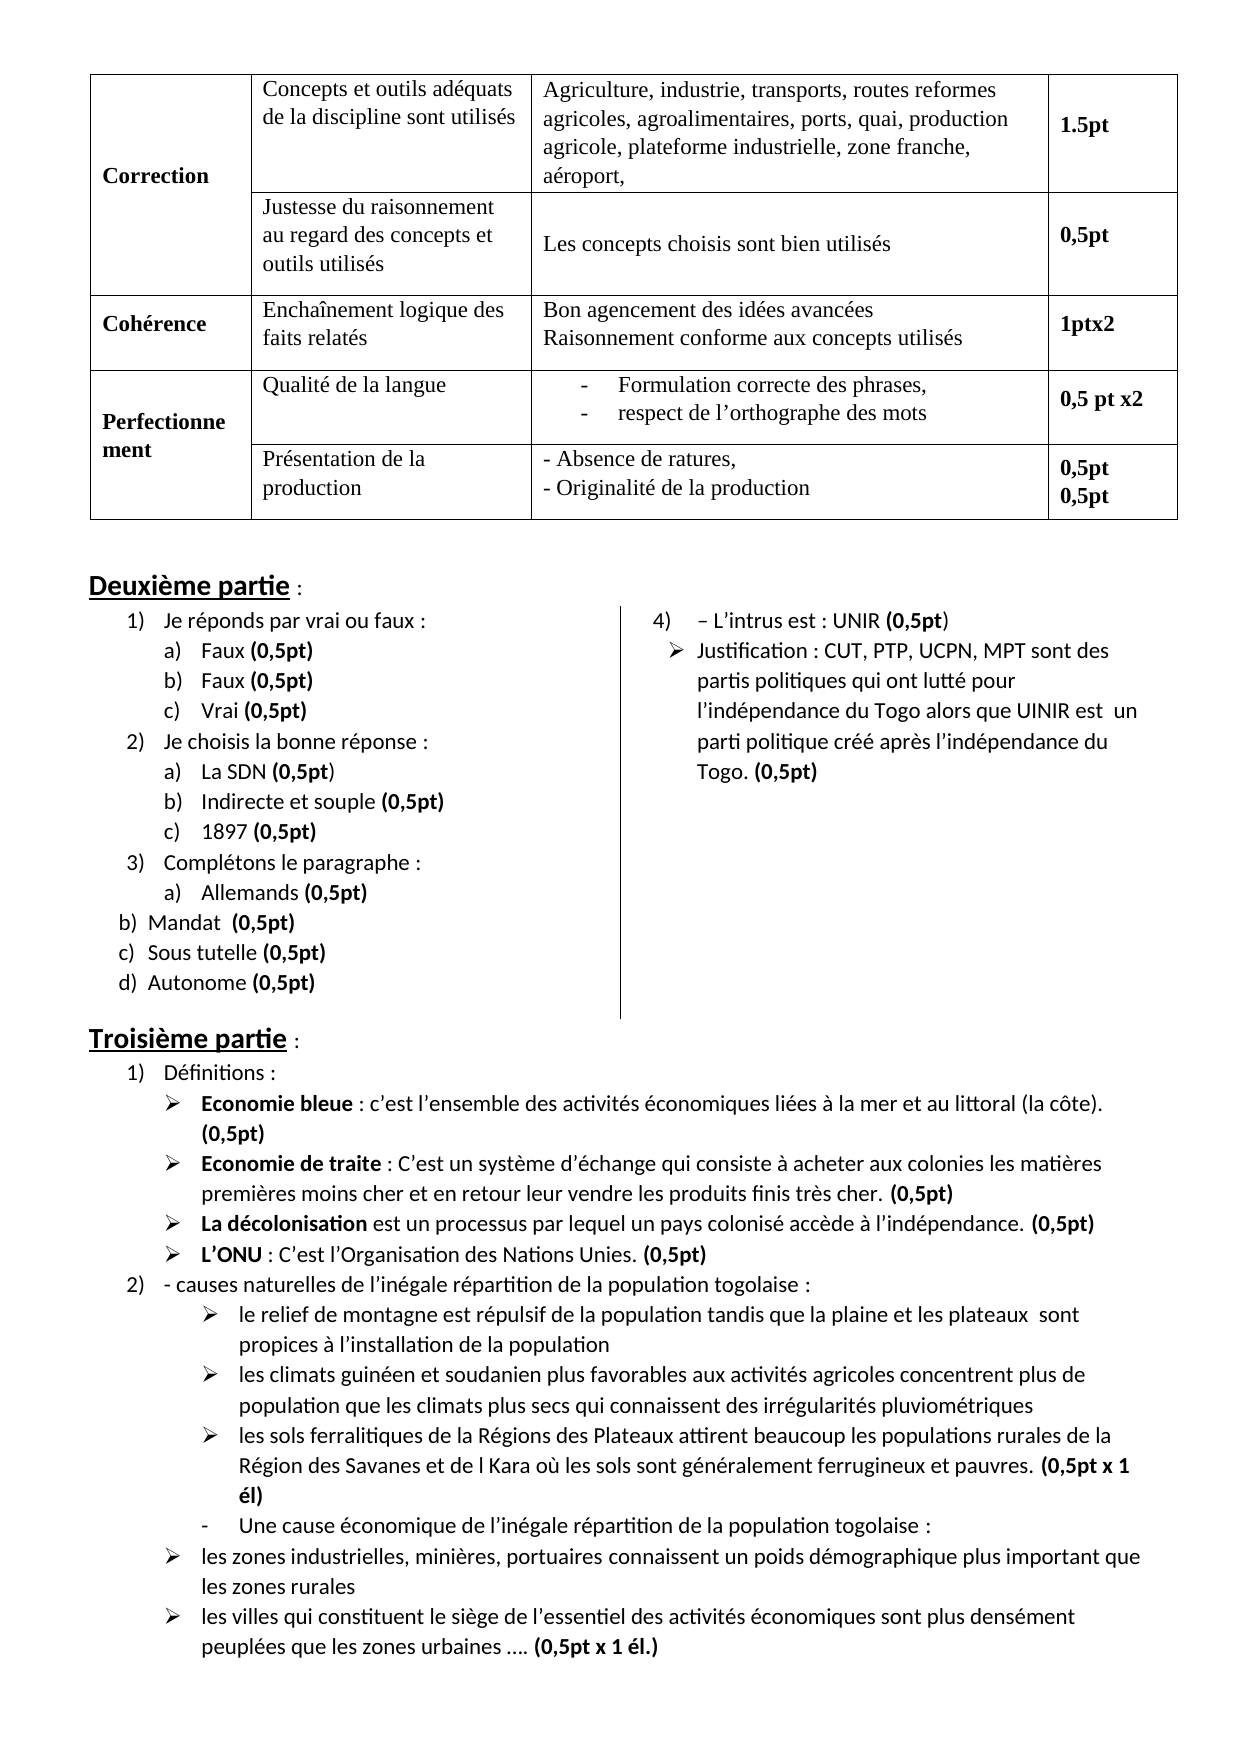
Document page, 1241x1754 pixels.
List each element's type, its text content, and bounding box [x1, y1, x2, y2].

list - causes naturelles de l’inégale répartition de la population togolaise : [126, 1270, 1152, 1298]
table_cell - Absence de ratures, - Originalité de la production [532, 445, 1048, 519]
table_cell Agriculture, industrie, transports, routes reformes agricoles, agroalimentaires, ports, quai, production agricole, plateforme industrielle, zone franche, aéroport, [532, 75, 1048, 192]
table_cell Perfectionnement [91, 371, 251, 519]
list – L’intrus est : UNIR (0,5pt) [653, 606, 1152, 634]
list Je réponds par vrai ou faux : [126, 606, 602, 634]
list Economie de traite : C’est un système d’échange qui consiste à acheter aux colonies les matières premières moins cher et en retour leur vendre les produits finis très cher. (0,5pt) [164, 1149, 1152, 1207]
list les climats guinéen et soudanien plus favorables aux activités agricoles concentrent plus de population que les climats plus secs qui connaissent des irrégularités pluviométriques [201, 1361, 1152, 1419]
table_cell 0,5pt [1049, 193, 1177, 295]
list Economie bleue : c’est l’ensemble des activités économiques liées à la mer et au littoral (la côte). (0,5pt) [164, 1089, 1152, 1147]
list Définitions : [126, 1058, 1152, 1086]
list les zones industrielles, minières, portuaires connaissent un poids démographique plus important que les zones rurales [164, 1542, 1152, 1600]
table_cell 1.5pt [1049, 75, 1177, 192]
list Je choisis la bonne réponse : [126, 727, 602, 755]
list Faux (0,5pt) [164, 636, 602, 664]
list Indirecte et souple (0,5pt) [164, 787, 602, 815]
table_cell Les concepts choisis sont bien utilisés [532, 193, 1048, 295]
list Sous tutelle (0,5pt) [118, 938, 602, 966]
table_cell 0,5pt 0,5pt [1049, 445, 1177, 519]
text Deuxième partie : [89, 567, 1152, 603]
list Mandat (0,5pt) [118, 908, 602, 936]
list Allemands (0,5pt) [164, 878, 602, 906]
list les sols ferralitiques de la Régions des Plateaux attirent beaucoup les populations rurales de la Région des Savanes et de l Kara où les sols sont généralement ferrugineux et pauvres. (0,5pt x 1 él) [201, 1421, 1152, 1509]
table_cell Cohérence [91, 296, 251, 369]
list La décolonisation est un processus par lequel un pays colonisé accède à l’indépendance. (0,5pt) [164, 1209, 1152, 1237]
list Faux (0,5pt) [164, 666, 602, 694]
text Troisième partie : [89, 1020, 1152, 1056]
table_cell Justesse du raisonnement au regard des concepts et outils utilisés [252, 193, 531, 295]
list le relief de montagne est répulsif de la population tandis que la plaine et les plateaux sont propices à l’installation de la population [201, 1300, 1152, 1358]
list Une cause économique de l’inégale répartition de la population togolaise : [201, 1512, 1152, 1539]
table_cell Correction [91, 75, 251, 295]
table_cell Qualité de la langue [252, 371, 531, 444]
table_cell Bon agencement des idées avancées Raisonnement conforme aux concepts utilisés [532, 296, 1048, 369]
list Justification : CUT, PTP, UCPN, MPT sont des partis politiques qui ont lutté pour l’indépendance du Togo alors que UINIR est un parti politique créé après l’indépendance du Togo. (0,5pt) [667, 636, 1152, 785]
list Vrai (0,5pt) [164, 697, 602, 724]
list L’ONU : C’est l’Organisation des Nations Unies. (0,5pt) [164, 1240, 1152, 1268]
list La SDN (0,5pt) [164, 757, 602, 785]
list Autonome (0,5pt) [118, 968, 602, 996]
table_cell 1ptx2 [1049, 296, 1177, 369]
table_cell Formulation correcte des phrases, respect de l’orthographe des mots [532, 371, 1048, 444]
table_cell Concepts et outils adéquats de la discipline sont utilisés [252, 75, 531, 192]
table_cell 0,5 pt x2 [1049, 371, 1177, 444]
list les villes qui constituent le siège de l’essentiel des activités économiques sont plus densément peuplées que les zones urbaines …. (0,5pt x 1 él.) [164, 1602, 1152, 1660]
list 1897 (0,5pt) [164, 817, 602, 845]
table_cell Enchaînement logique des faits relatés [252, 296, 531, 369]
list Complétons le paragraphe : [126, 848, 602, 876]
table_cell Présentation de la production [252, 445, 531, 519]
